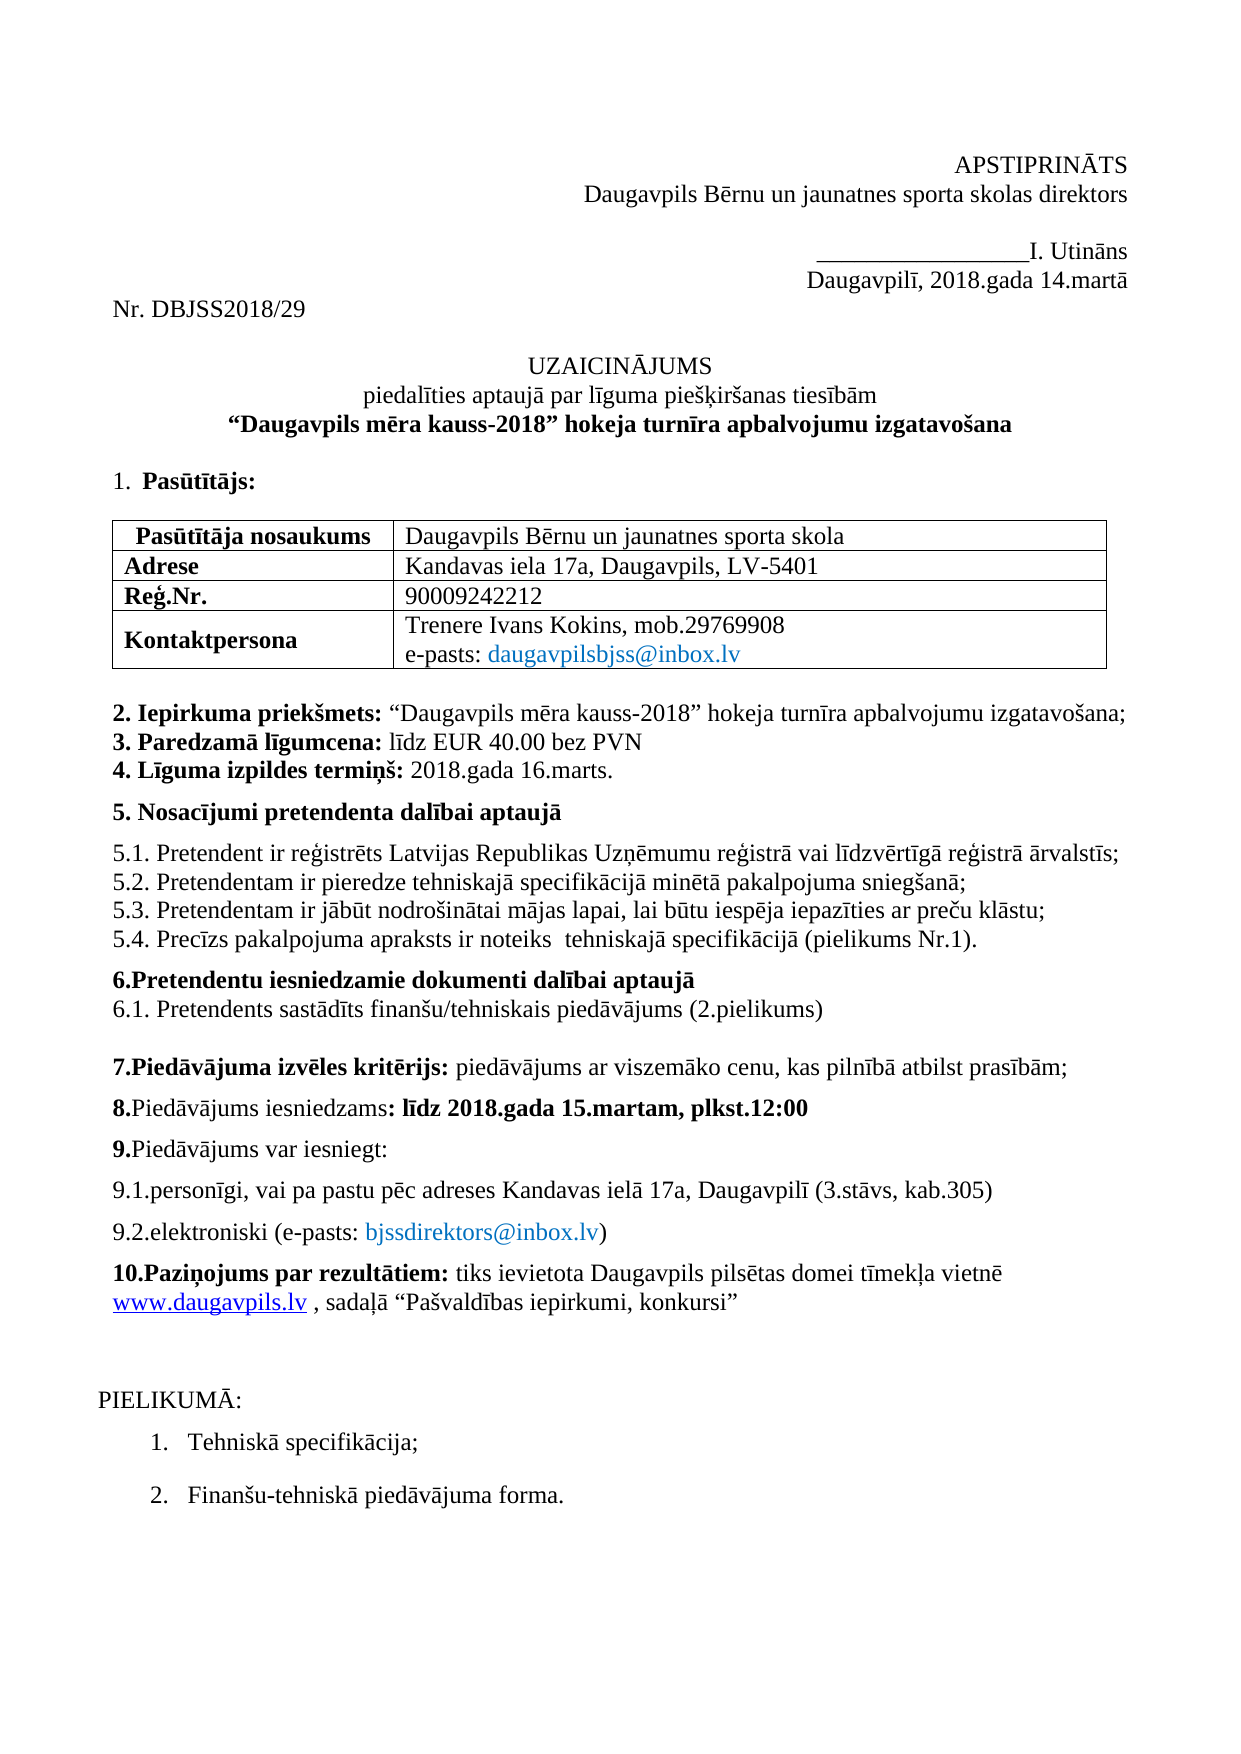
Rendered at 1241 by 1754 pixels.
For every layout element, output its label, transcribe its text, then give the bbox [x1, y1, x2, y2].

text 5.1. Pretendent ir reģistrēts Latvijas Republikas Uzņēmumu reģistrā vai līdzvērtīgā reģistrā ārvalstīs; [112, 838, 1128, 867]
text 5.2. Pretendentam ir pieredze tehniskajā specifikācijā minētā pakalpojuma sniegšanā; [112, 867, 1128, 895]
text Daugavpilī, 2018.gada 14.martā [112, 265, 1128, 294]
list Finanšu-tehniskā piedāvājuma forma. [150, 1480, 1128, 1509]
text 6.1. Pretendents sastādīts finanšu/tehniskais piedāvājums (2.pielikums) [112, 994, 1128, 1023]
text piedalīties aptaujā par līguma piešķiršanas tiesībām [112, 380, 1128, 409]
text 9.Piedāvājums var iesniegt: [112, 1134, 1128, 1163]
table_cell Kontaktpersona [113, 611, 393, 668]
text “Daugavpils mēra kauss-2018” hokeja turnīra apbalvojumu izgatavošana [112, 409, 1128, 437]
text UZAICINĀJUMS [112, 351, 1128, 380]
table_header Pasūtītāja nosaukums [113, 521, 393, 550]
text Nr. DBJSS2018/29 [112, 294, 1128, 322]
table_cell Kandavas iela 17a, Daugavpils, LV-5401 [394, 551, 1106, 580]
list Tehniskā specifikācija; [150, 1427, 1128, 1455]
text 3. Paredzamā līgumcena: līdz EUR 40.00 bez PVN [112, 727, 1128, 755]
text 9.1.personīgi, vai pa pastu pēc adreses Kandavas ielā 17a, Daugavpilī (3.stāvs, kab.305) [112, 1175, 1128, 1204]
text apstiprinĀts Daugavpils Bērnu un jaunatnes sporta skolas direktors [112, 150, 1128, 207]
table_cell 90009242212 [394, 581, 1106, 609]
text 8.Piedāvājums iesniedzams: līdz 2018.gada 15.martam, plkst.12:00 [112, 1093, 1128, 1122]
text 2. Iepirkuma priekšmets: “Daugavpils mēra kauss-2018” hokeja turnīra apbalvojumu izgatavošana; [112, 698, 1128, 727]
text 6.Pretendentu iesniedzamie dokumenti dalībai aptaujā [112, 965, 1128, 994]
text 4. Līguma izpildes termiņš: 2018.gada 16.marts. [112, 755, 1128, 784]
list Pasūtītājs: [112, 466, 1128, 495]
text Pielikumā: [98, 1385, 1128, 1414]
text 5.3. Pretendentam ir jābūt nodrošinātai mājas lapai, lai būtu iespēja iepazīties ar preču klāstu; [112, 895, 1128, 924]
table_header Daugavpils Bērnu un jaunatnes sporta skola [394, 521, 1106, 550]
table_cell Adrese [113, 551, 393, 580]
table_cell Trenere Ivans Kokins, mob.29769908 e-pasts: daugavpilsbjss@inbox.lv [394, 611, 1106, 668]
text _________________I. Utināns [112, 236, 1128, 265]
text 5.4. Precīzs pakalpojuma apraksts ir noteiks tehniskajā specifikācijā (pielikums Nr.1). [112, 924, 1128, 953]
text 7.Piedāvājuma izvēles kritērijs: piedāvājums ar viszemāko cenu, kas pilnībā atbilst prasībām; [112, 1052, 1128, 1080]
text 9.2.elektroniski (e-pasts: bjssdirektors@inbox.lv) [112, 1217, 1128, 1245]
text 5. Nosacījumi pretendenta dalībai aptaujā [112, 797, 1128, 825]
text 10.Paziņojums par rezultātiem: tiks ievietota Daugavpils pilsētas domei tīmekļa vietnē www.daugavpils.lv , sadaļā “Pašvaldības iepirkumi, konkursi” [112, 1258, 1128, 1315]
table_cell Reģ.Nr. [113, 581, 393, 609]
